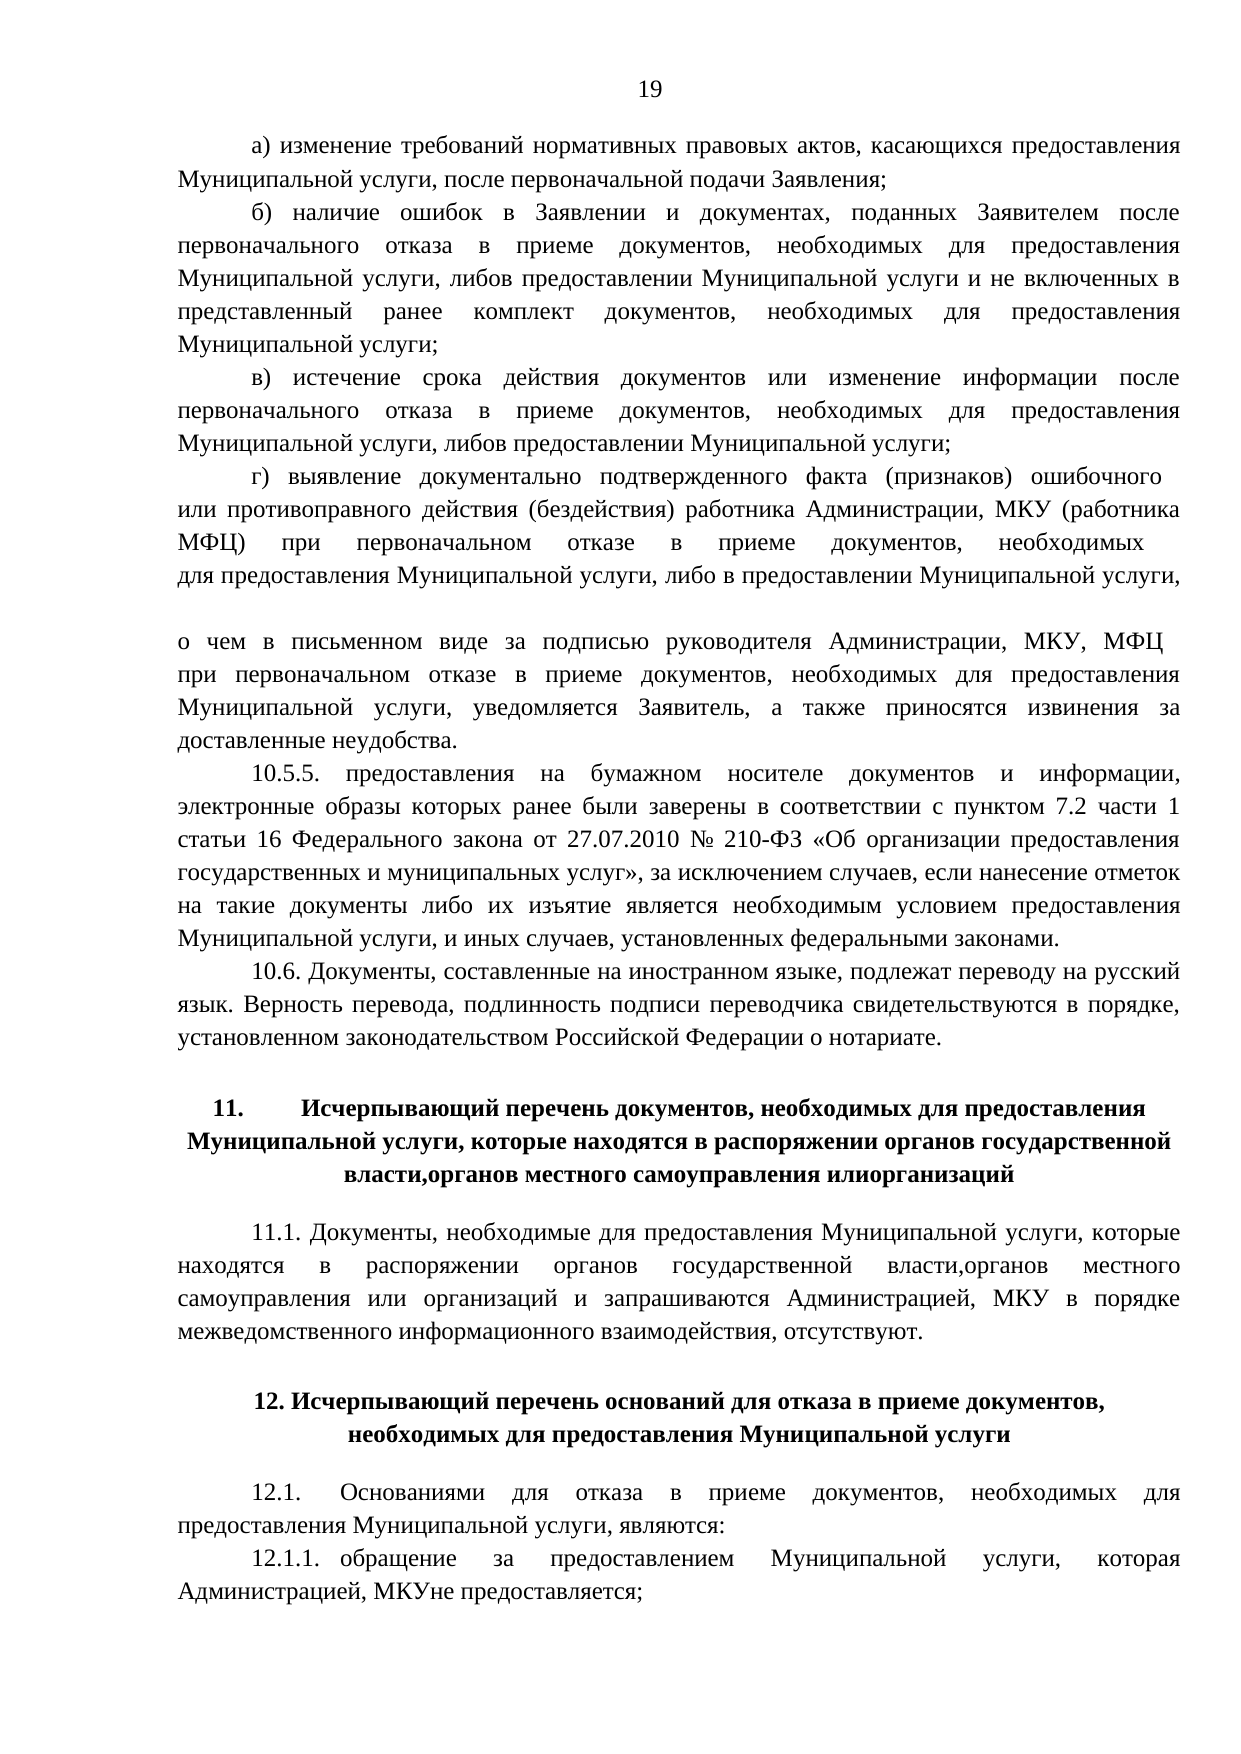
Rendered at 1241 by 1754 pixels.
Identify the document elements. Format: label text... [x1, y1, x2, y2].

text б) наличие ошибок в Заявлении и документах, поданных Заявителем после первоначального отказа в приеме документов, необходимых для предоставления Муниципальной услуги, либов предоставлении Муниципальной услуги и не включенных в представленный ранее комплект документов, необходимых для предоставления Муниципальной услуги; [177, 197, 1181, 357]
list 12. Исчерпывающий перечень оснований для отказа в приеме документов, необходимых для предоставления Муниципальной услуги [177, 1386, 1181, 1448]
list 11. Исчерпывающий перечень документов, необходимых для предоставления Муниципальной услуги, которые находятся в распоряжении органов государственной власти,органов местного самоуправления илиорганизаций [177, 1093, 1181, 1187]
text 10.5.5. предоставления на бумажном носителе документов и информации, электронные образы которых ранее были заверены в соответствии с пунктом 7.2 части 1 статьи 16 Федерального закона от 27.07.2010 № 210-ФЗ «Об организации предоставления государственных и муниципальных услуг», за исключением случаев, если нанесение отметок на такие документы либо их изъятие является необходимым условием предоставления Муниципальной услуги, и иных случаев, установленных федеральными законами. [177, 758, 1181, 952]
list 12.1. Основаниями для отказа в приеме документов, необходимых для предоставления Муниципальной услуги, являются: [177, 1477, 1181, 1539]
text 10.6. Документы, составленные на иностранном языке, подлежат переводу на русский язык. Верность перевода, подлинность подписи переводчика свидетельствуются в порядке, установленном законодательством Российской Федерации о нотариате. [177, 956, 1181, 1051]
text в) истечение срока действия документов или изменение информации после первоначального отказа в приеме документов, необходимых для предоставления Муниципальной услуги, либов предоставлении Муниципальной услуги; [177, 362, 1181, 457]
text г) выявление документально подтвержденного факта (признаков) ошибочного или противоправного действия (бездействия) работника Администрации, МКУ (работника МФЦ) при первоначальном отказе в приеме документов, необходимых для предоставления Муниципальной услуги, либо в предоставлении Муниципальной услуги, о чем в письменном виде за подписью руководителя Администрации, МКУ, МФЦ при первоначальном отказе в приеме документов, необходимых для предоставления Муниципальной услуги, уведомляется Заявитель, а также приносятся извинения за доставленные неудобства. [177, 461, 1181, 754]
list 11.1. Документы, необходимые для предоставления Муниципальной услуги, которые находятся в распоряжении органов государственной власти,органов местного самоуправления или организаций и запрашиваются Администрацией, МКУ в порядке межведомственного информационного взаимодействия, отсутствуют. [177, 1217, 1181, 1344]
text 12.1.1. обращение за предоставлением Муниципальной услуги, которая Администрацией, МКУне предоставляется; [177, 1543, 1181, 1605]
text а) изменение требований нормативных правовых актов, касающихся предоставления Муниципальной услуги, после первоначальной подачи Заявления; [177, 131, 1181, 192]
